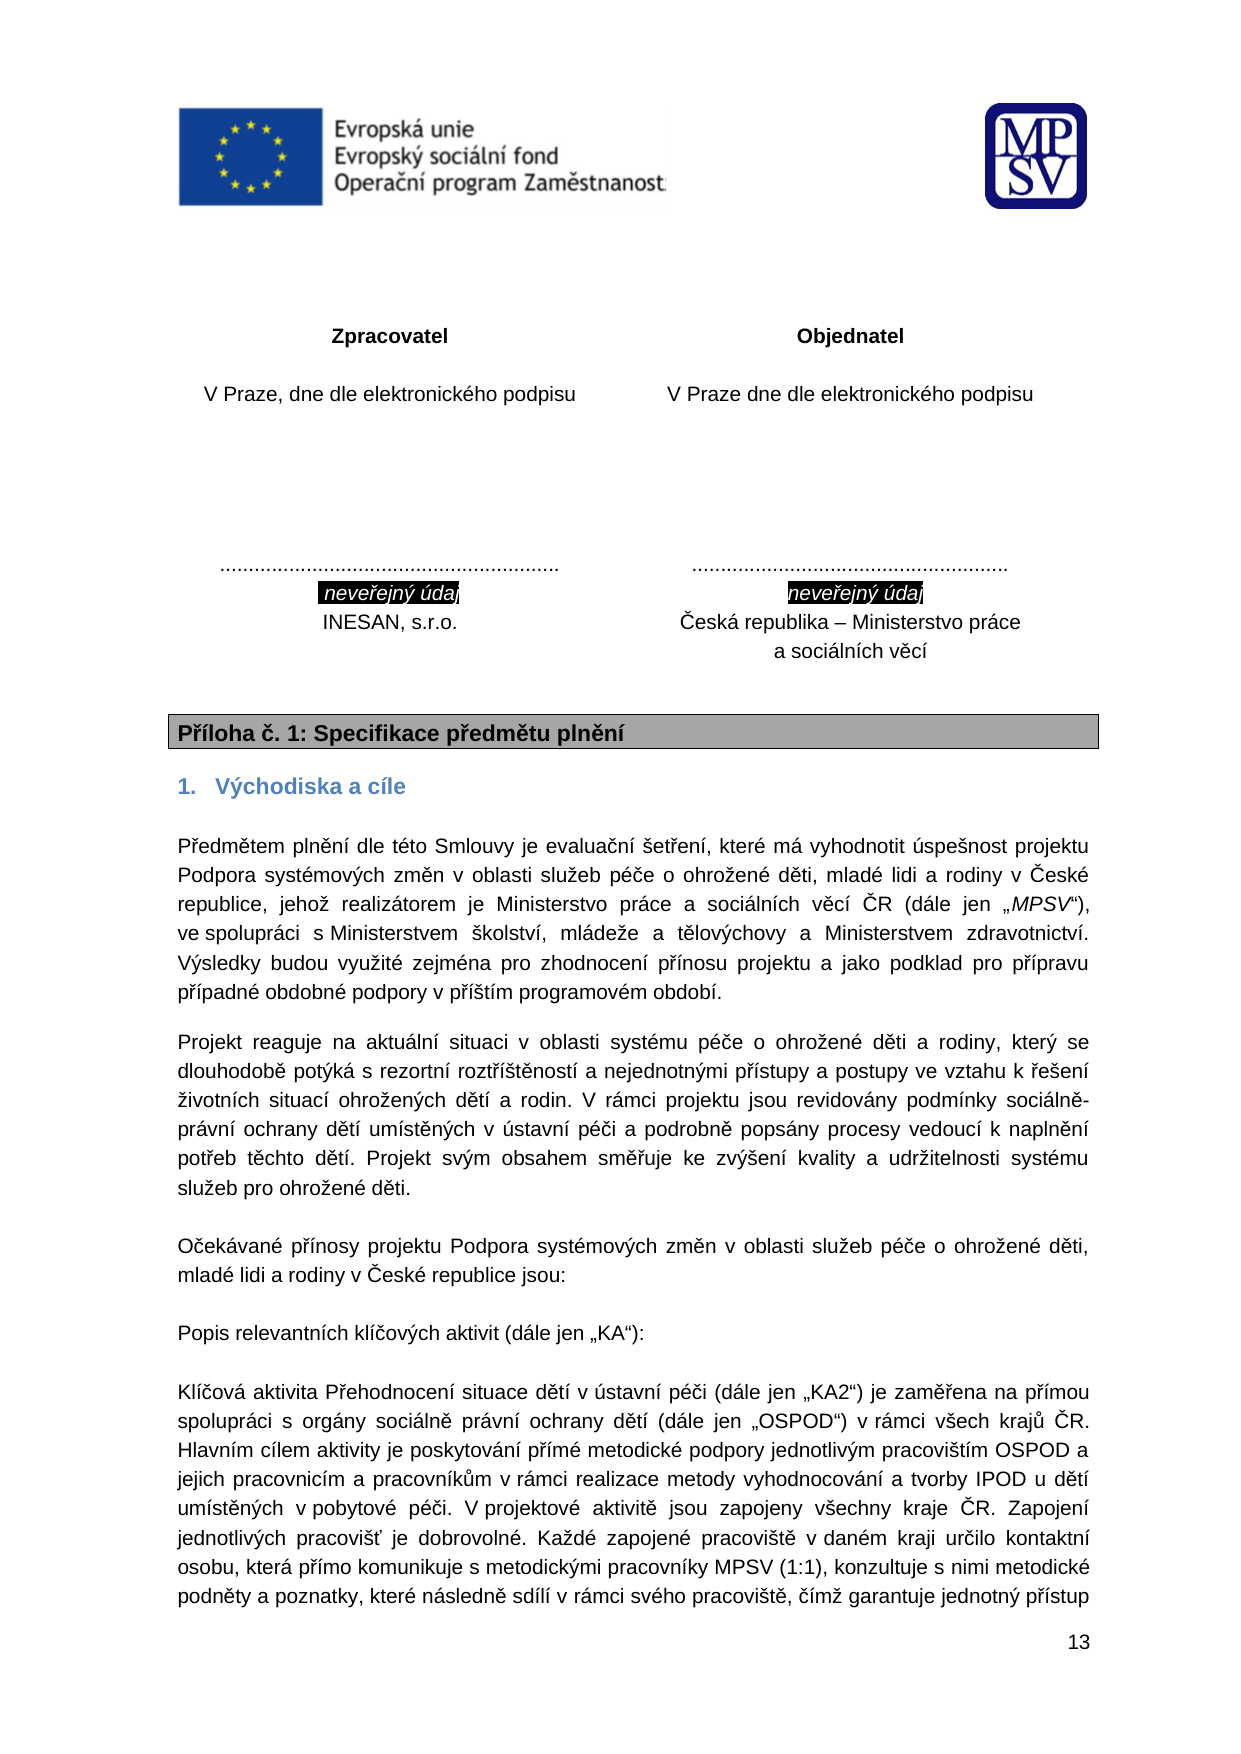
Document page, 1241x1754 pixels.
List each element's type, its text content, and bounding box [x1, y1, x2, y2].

text Příloha č. 1: Specifikace předmětu plnění [169, 715, 1098, 748]
table_header Objednatel V Praze dne dle elektronického podpisu [603, 319, 1098, 546]
list Východiska a cíle [177, 770, 1090, 799]
text Popis relevantních klíčových aktivit (dále jen „KA“): [177, 1316, 1090, 1345]
picture [177, 106, 667, 209]
text Očekávané přínosy projektu Podpora systémových změn v oblasti služeb péče o ohrožené děti, mladé lidi a rodiny v České republice jsou: [177, 1228, 1090, 1287]
text Projekt reaguje na aktuální situaci v oblasti systému péče o ohrožené děti a rodiny, který se dlouhodobě potýká s rezortní roztříštěností a nejednotnými přístupy a postupy ve vztahu k řešení životních situací ohrožených dětí a rodin. V rámci projektu jsou revidovány podmínky sociálně-právní ochrany dětí umístěných v ústavní péči a podrobně popsány procesy vedoucí k naplnění potřeb těchto dětí. Projekt svým obsahem směřuje ke zvýšení kvality a udržitelnosti systému služeb pro ohrožené děti. [177, 1024, 1090, 1199]
picture [985, 103, 1087, 209]
text Předmětem plnění dle této Smlouvy je evaluační šetření, které má vyhodnotit úspešnost projektu Podpora systémových změn v oblasti služeb péče o ohrožené děti, mladé lidi a rodiny v České republice, jehož realizátorem je Ministerstvo práce a sociálních věcí ČR (dále jen „MPSV“), ve spolupráci s Ministerstvem školství, mládeže a tělovýchovy a Ministerstvem zdravotnictví. Výsledky budou využité zejména pro zhodnocení přínosu projektu a jako podklad pro přípravu případné obdobné podpory v příštím programovém období. [177, 828, 1090, 1003]
table_header Zpracovatel V Praze, dne dle elektronického podpisu [177, 319, 602, 546]
table_cell ....................................................... neveřejný údaj Česká republika – Ministerstvo práce a sociálních věcí [603, 546, 1098, 663]
table_cell ........................................................... neveřejný údaj INESAN, s.r.o. [177, 546, 602, 663]
